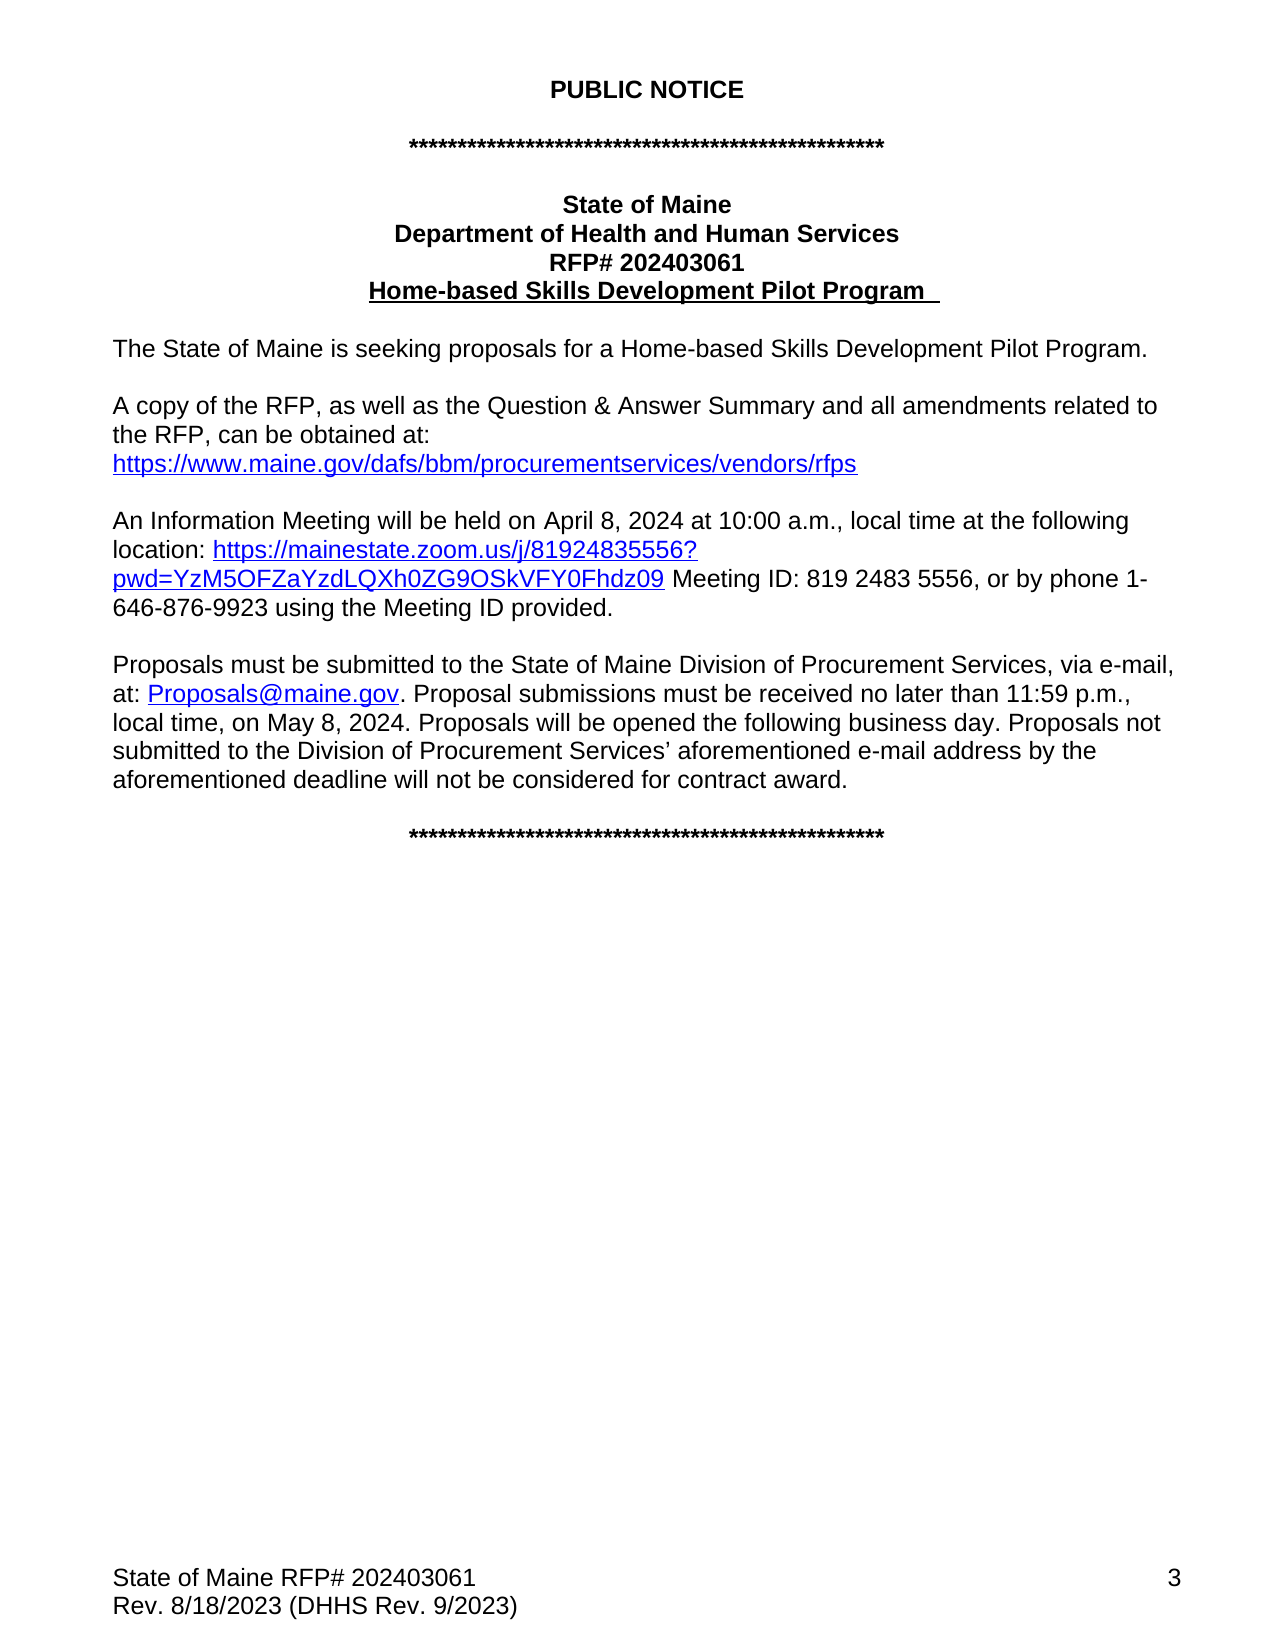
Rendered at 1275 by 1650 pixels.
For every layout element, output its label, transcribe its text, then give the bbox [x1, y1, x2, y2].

text The State of Maine is seeking proposals for a Home-based Skills Development Pilot Program. [112, 334, 1181, 362]
text A copy of the RFP, as well as the Question & Answer Summary and all amendments related to the RFP, can be obtained at: https://www.maine.gov/dafs/bbm/procurementservices/vendors/rfps [112, 391, 1181, 477]
text Department of Health and Human Services [112, 219, 1181, 247]
subtitle PUBLIC NOTICE [112, 75, 1181, 104]
text Home-based Skills Development Pilot Program [112, 276, 1181, 305]
text An Information Meeting will be held on April 8, 2024 at 10:00 a.m., local time at the following location: https://mainestate.zoom.us/j/81924835556?pwd=YzM5OFZaYzdLQXh0ZG9OSkVFY0Fhdz09 Meeting ID: 819 2483 5556, or by phone 1-646-876-9923 using the Meeting ID provided. [112, 506, 1181, 621]
text RFP# 202403061 [112, 247, 1181, 276]
text ************************************************* [112, 822, 1181, 851]
text Proposals must be submitted to the State of Maine Division of Procurement Services, via e-mail, at: Proposals@maine.gov. Proposal submissions must be received no later than 11:59 p.m., local time, on May 8, 2024. Proposals will be opened the following business day. Proposals not submitted to the Division of Procurement Services’ aforementioned e-mail address by the aforementioned deadline will not be considered for contract award. [112, 650, 1181, 794]
text ************************************************* [112, 132, 1181, 161]
text State of Maine [112, 190, 1181, 219]
